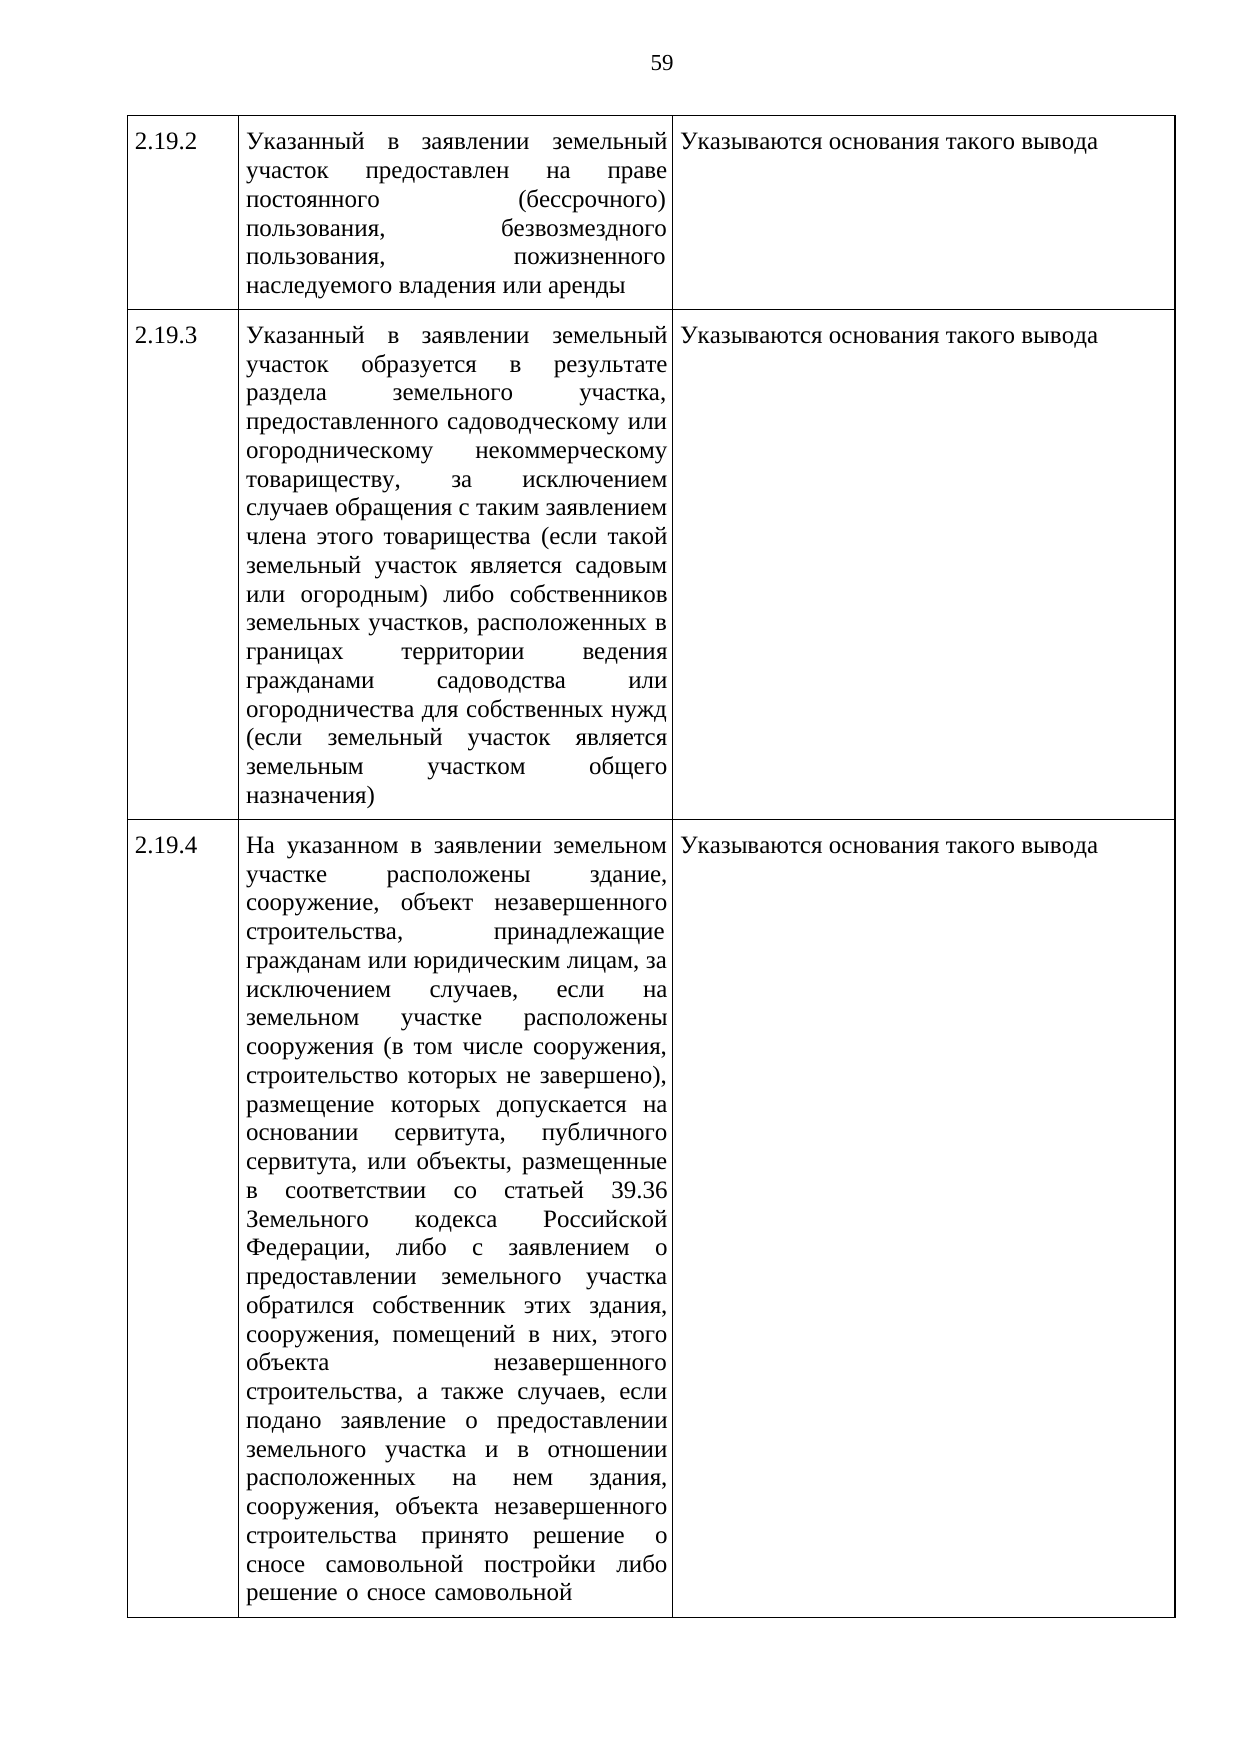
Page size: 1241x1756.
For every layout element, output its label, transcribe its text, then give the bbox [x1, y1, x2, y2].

table_cell 2.19.4 [128, 820, 238, 1617]
table_header Указываются основания такого вывода [673, 116, 1174, 309]
table_cell Указанный в заявлении земельный участок образуется в результате раздела земельного участка, предоставленного садоводческому или огородническому некоммерческому товариществу, за исключением случаев обращения с таким заявлением члена этого товарищества (если такой земельный участок является садовым или огородным) либо собственников земельных участков, расположенных в границах территории ведения гражданами садоводства или огородничества для собственных нужд (если земельный участок является земельным участком общего назначения) [239, 310, 672, 819]
table_cell На указанном в заявлении земельном участке расположены здание, сооружение, объект незавершенного строительства, принадлежащие гражданам или юридическим лицам, за исключением случаев, если на земельном участке расположены сооружения (в том числе сооружения, строительство которых не завершено), размещение которых допускается на основании сервитута, публичного сервитута, или объекты, размещенные в соответствии со статьей 39.36 Земельного кодекса Российской Федерации, либо с заявлением о предоставлении земельного участка обратился собственник этих здания, сооружения, помещений в них, этого объекта незавершенного строительства, а также случаев, если подано заявление о предоставлении земельного участка и в отношении расположенных на нем здания, сооружения, объекта незавершенного строительства принято решение о сносе самовольной постройки либо решение о сносе самовольной [239, 820, 672, 1617]
table_cell Указываются основания такого вывода [673, 310, 1174, 819]
table_header 2.19.2 [128, 116, 238, 309]
table_header Указанный в заявлении земельный участок предоставлен на праве постоянного (бессрочного) пользования, безвозмездного пользования, пожизненного наследуемого владения или аренды [239, 116, 672, 309]
table_cell Указываются основания такого вывода [673, 820, 1174, 1617]
table_cell 2.19.3 [128, 310, 238, 819]
